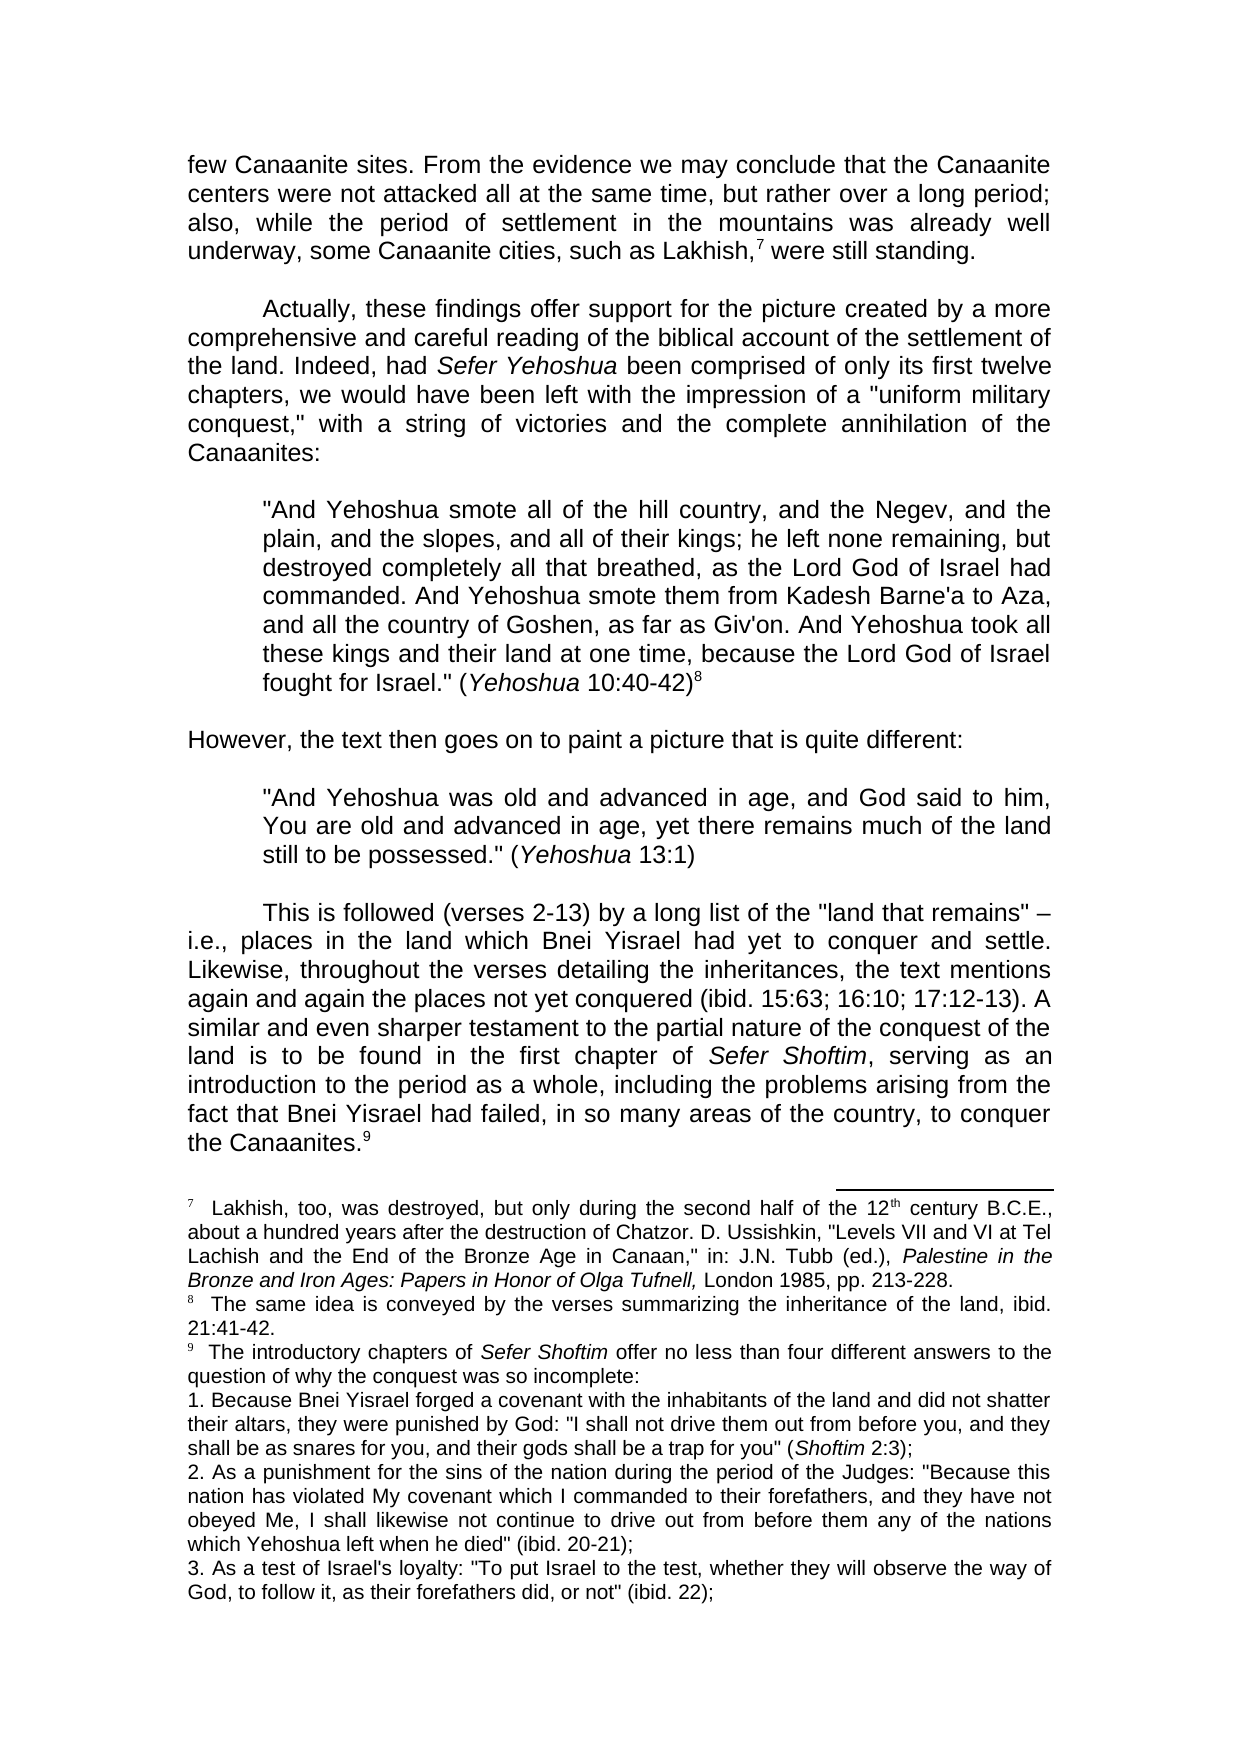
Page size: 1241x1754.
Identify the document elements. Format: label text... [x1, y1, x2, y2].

text Actually, these findings offer support for the picture created by a more comprehensive and careful reading of the biblical account of the settlement of the land. Indeed, had Sefer Yehoshua been comprised of only its first twelve chapters, we would have been left with the impression of a "uniform military conquest," with a string of victories and the complete annihilation of the Canaanites: [187, 294, 1053, 466]
text "And Yehoshua smote all of the hill country, and the Negev, and the plain, and the slopes, and all of their kings; he left none remaining, but destroyed completely all that breathed, as the Lord God of had commanded. And Yehoshua smote them from Kadesh Barne'a to Aza, and all the country of , as far as Giv'on. And Yehoshua took all these kings and their land at one time, because the Lord God of fought for ." (Yehoshua 10:40-42) [262, 495, 1053, 696]
text This is followed (verses 2-13) by a long list of the "land that remains" – i.e., places in the land which Bnei Yisrael had yet to conquer and settle. Likewise, throughout the verses detailing the inheritances, the text mentions again and again the places not yet conquered (ibid. 15:63; 16:10; 17:12-13). A similar and even sharper testament to the partial nature of the conquest of the land is to be found in the first chapter of Sefer Shoftim, serving as an introduction to the period as a whole, including the problems arising from the fact that Bnei Yisrael had failed, in so many areas of the country, to conquer the Canaanites. [187, 897, 1053, 1156]
text However, the text then goes on to paint a picture that is quite different: [187, 725, 1053, 754]
text "And Yehoshua was old and advanced in age, and God said to him, You are old and advanced in age, yet there remains much of the land still to be possessed." (Yehoshua 13:1) [262, 782, 1053, 869]
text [187, 150, 1053, 265]
